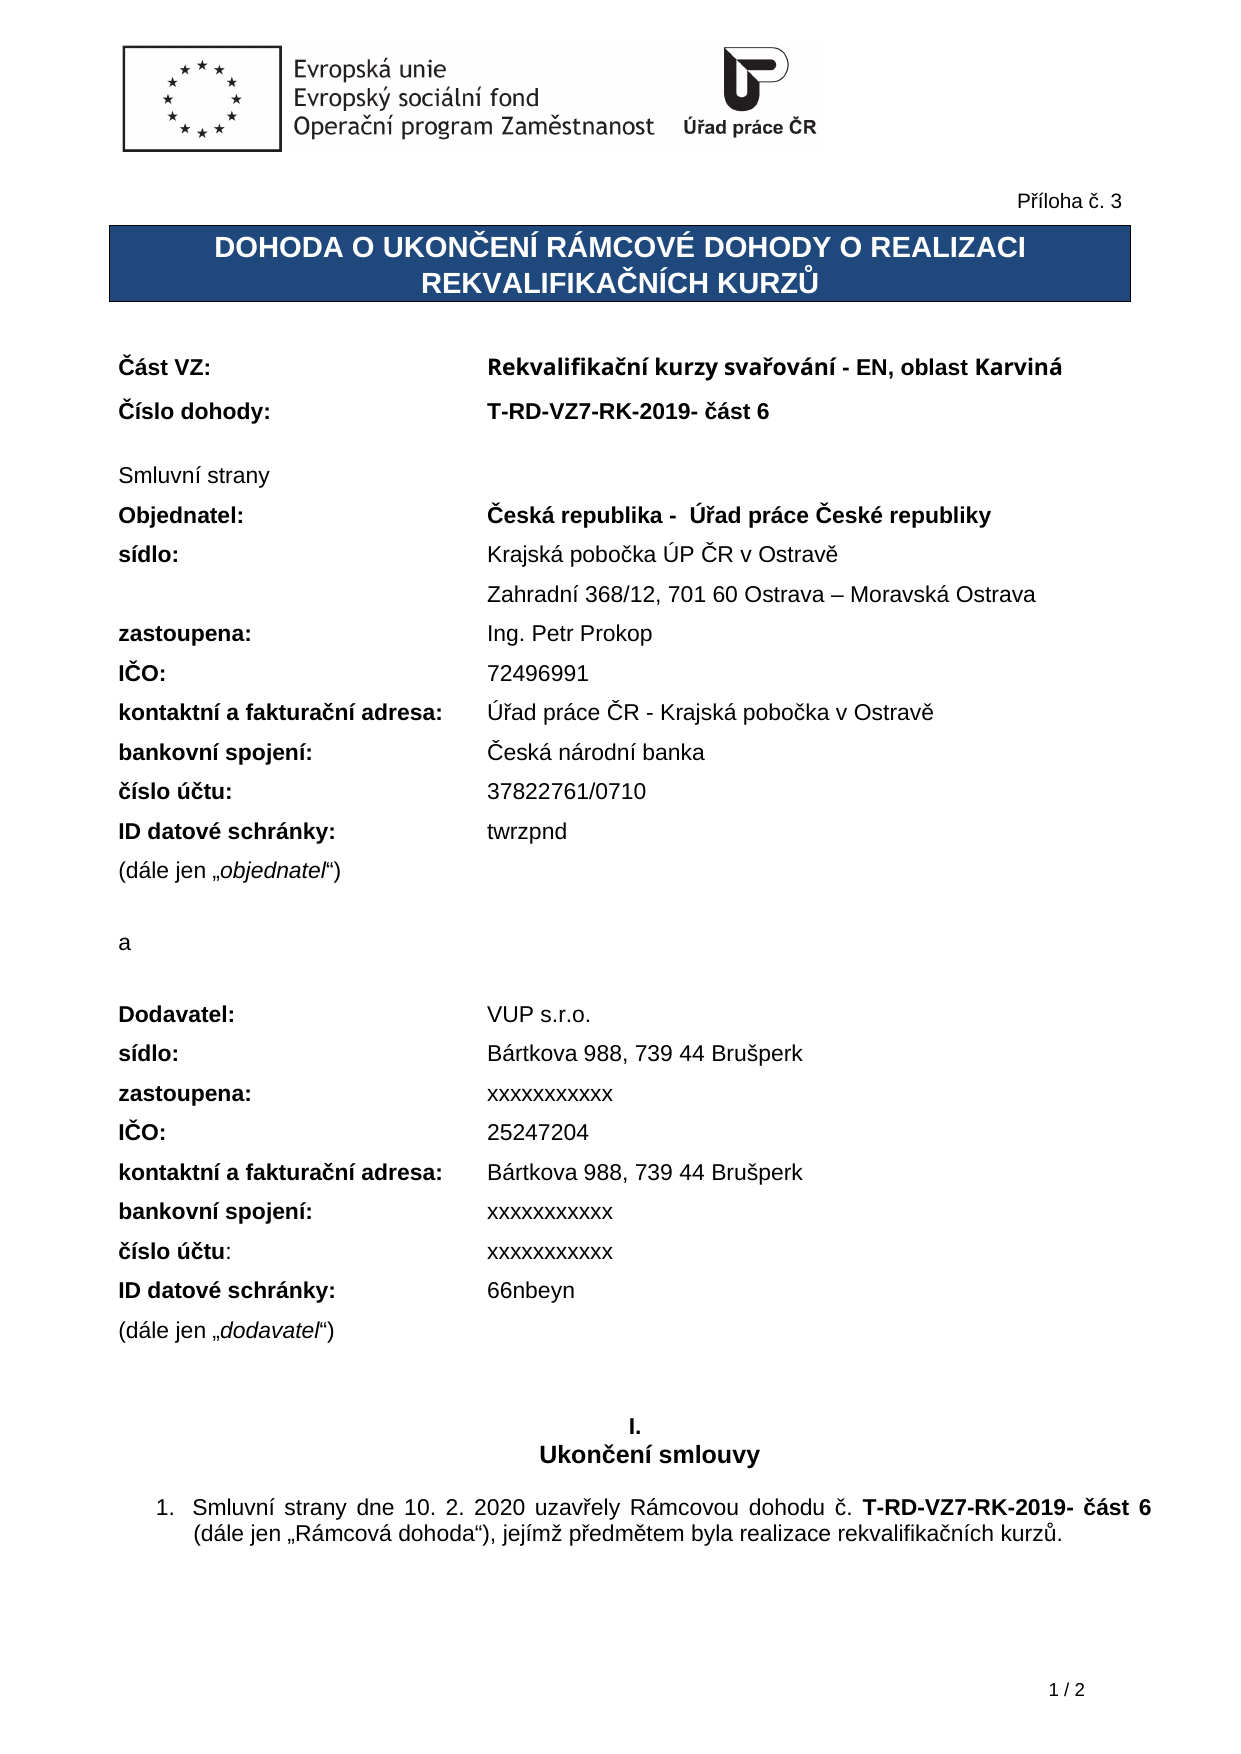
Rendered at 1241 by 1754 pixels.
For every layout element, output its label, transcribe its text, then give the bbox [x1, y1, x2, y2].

text číslo účtu: 37822761/0710 [118, 778, 1152, 804]
text zastoupena: Ing. Petr Prokop [118, 620, 1152, 647]
text kontaktní a fakturační adresa: Bártkova 988, 739 44 Brušperk [118, 1159, 1152, 1185]
text DOHODA O UKONČENÍ RÁMCOVÉ DOHODY O REALIZACI REKVALIFIKAČNÍCH KURZŮ [110, 226, 1130, 301]
text a [118, 929, 1152, 955]
text I. Ukončení smlouvy [118, 1413, 1152, 1468]
text kontaktní a fakturační adresa: Úřad práce ČR - Krajská pobočka v Ostravě [118, 699, 1152, 726]
text IČO: 25247204 [118, 1119, 1152, 1146]
list Smluvní strany dne 10. 2. 2020 uzavřely Rámcovou dohodu č. T-RD-VZ7-RK-2019- část 6 (dále jen „Rámcová dohoda“), jejímž předmětem byla realizace rekvalifikačních kurzů. [156, 1493, 1152, 1546]
text Část VZ: Rekvalifikační kurzy svařování - EN, oblast Karviná [118, 351, 1122, 382]
text Objednatel: Česká republika - Úřad práce České republiky [118, 502, 1152, 528]
text číslo účtu: xxxxxxxxxxx [118, 1238, 1152, 1264]
text zastoupena: xxxxxxxxxxx [118, 1080, 1152, 1106]
text ID datové schránky: 66nbeyn [118, 1277, 1152, 1303]
text IČO: 72496991 [118, 660, 1152, 686]
text ID datové schránky: twrzpnd [118, 818, 1152, 844]
text Příloha č. 3 [62, 189, 1122, 213]
text sídlo: Krajská pobočka ÚP ČR v Ostravě [118, 541, 1152, 568]
text Dodavatel: VUP s.r.o. [118, 1001, 1152, 1027]
picture [118, 43, 822, 153]
text (dále jen „objednatel“) [118, 857, 1152, 883]
text Zahradní 368/12, 701 60 Ostrava – Moravská Ostrava [118, 581, 1152, 607]
text Číslo dohody: T-RD-VZ7-RK-2019- část 6 [118, 398, 1122, 424]
subtitle Smluvní strany [118, 462, 1152, 489]
text bankovní spojení: xxxxxxxxxxx [118, 1198, 1152, 1224]
text (dále jen „dodavatel“) [118, 1317, 1152, 1343]
text bankovní spojení: Česká národní banka [118, 739, 1152, 765]
text sídlo: Bártkova 988, 739 44 Brušperk [118, 1040, 1152, 1067]
